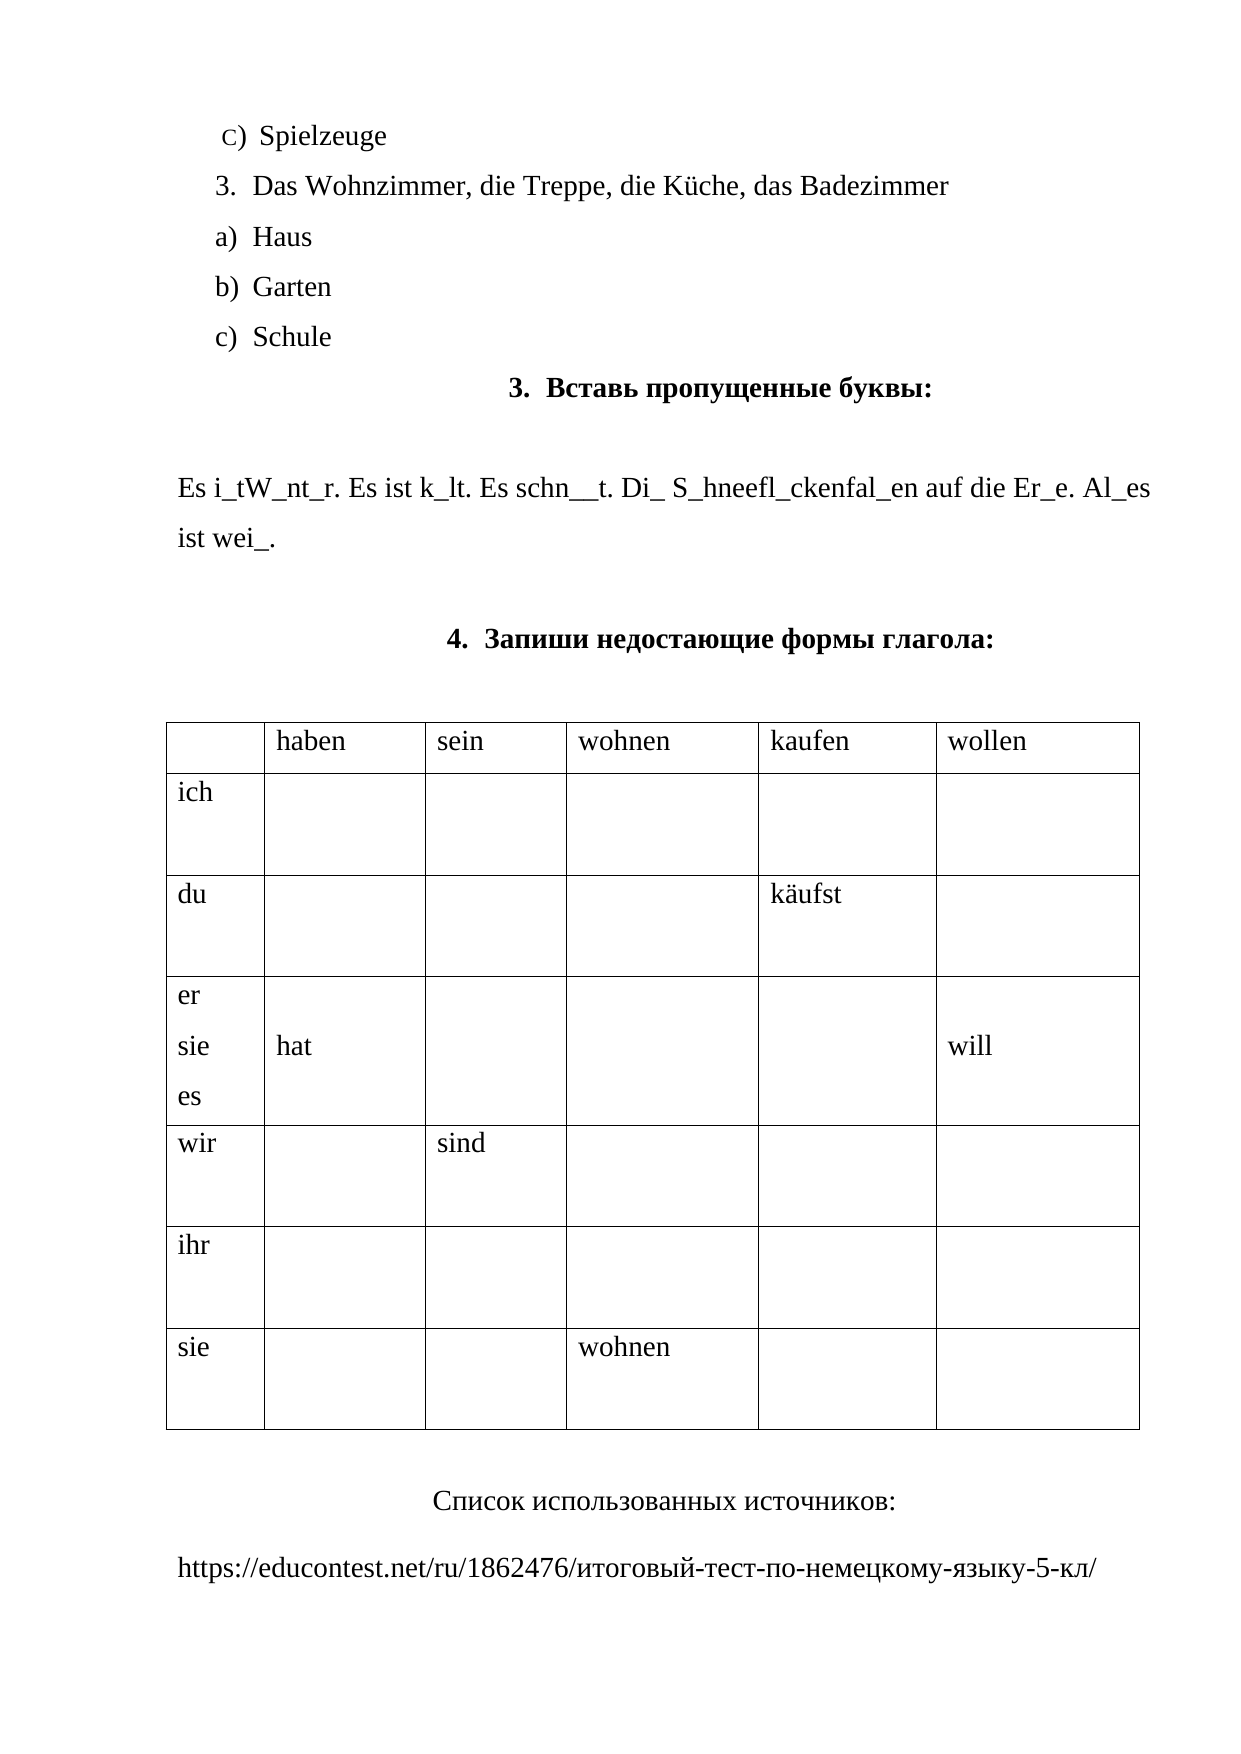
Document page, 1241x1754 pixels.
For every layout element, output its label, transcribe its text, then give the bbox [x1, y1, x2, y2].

table_cell [265, 876, 425, 976]
table_header sein [426, 723, 566, 773]
table_cell sie [167, 1329, 264, 1429]
table_cell [265, 1227, 425, 1328]
table_cell ich [167, 774, 264, 875]
table_cell [265, 1329, 425, 1429]
table_cell [759, 774, 936, 875]
table_header haben [265, 723, 425, 773]
list Haus [215, 219, 1152, 252]
table_cell [759, 1126, 936, 1226]
table_cell [759, 1329, 936, 1429]
table_cell käufst [759, 876, 936, 976]
table_cell sind [426, 1126, 566, 1226]
table_cell [426, 774, 566, 875]
text https://educontest.net/ru/1862476/итоговый-тест-по-немецкому-языку-5-кл/ [177, 1550, 1152, 1583]
list Spielzeuge [221, 118, 1152, 152]
table_cell will [937, 977, 1139, 1124]
table_cell [567, 774, 758, 875]
table_cell [265, 774, 425, 875]
list Garten [215, 269, 1152, 303]
table_cell wir [167, 1126, 264, 1226]
table_cell [426, 1329, 566, 1429]
table_cell [937, 1126, 1139, 1226]
table_cell [426, 876, 566, 976]
table_cell [265, 1126, 425, 1226]
table_cell [567, 876, 758, 976]
table_cell [937, 876, 1139, 976]
table_cell [426, 1227, 566, 1328]
table_cell [759, 1227, 936, 1328]
table_cell hat [265, 977, 425, 1124]
table_cell er sie es [167, 977, 264, 1124]
table_cell du [167, 876, 264, 976]
table_cell [567, 1227, 758, 1328]
table_header kaufen [759, 723, 936, 773]
text Es i_tW_nt_r. Es ist k_lt. Es schn__t. Di_ S_hneefl_ckenfal_en auf die Er_e. Al_es ist wei_. [177, 470, 1152, 554]
list Запиши недостающие формы глагола: [290, 621, 1152, 655]
table_header wollen [937, 723, 1139, 773]
table_cell ihr [167, 1227, 264, 1328]
table_header wohnen [567, 723, 758, 773]
table_cell [759, 977, 936, 1124]
table_header [167, 723, 264, 773]
table_cell [426, 977, 566, 1124]
table_cell [567, 1126, 758, 1226]
list Schule [215, 319, 1152, 353]
table_cell [937, 774, 1139, 875]
text Список использованных источников: [177, 1483, 1152, 1517]
table_cell [937, 1329, 1139, 1429]
table_cell [937, 1227, 1139, 1328]
list Das Wohnzimmer, die Treppe, die Küche, das Badezimmer [215, 168, 1152, 202]
list Вставь пропущенные буквы: [290, 370, 1152, 403]
table_cell [567, 977, 758, 1124]
table_cell wohnen [567, 1329, 758, 1429]
